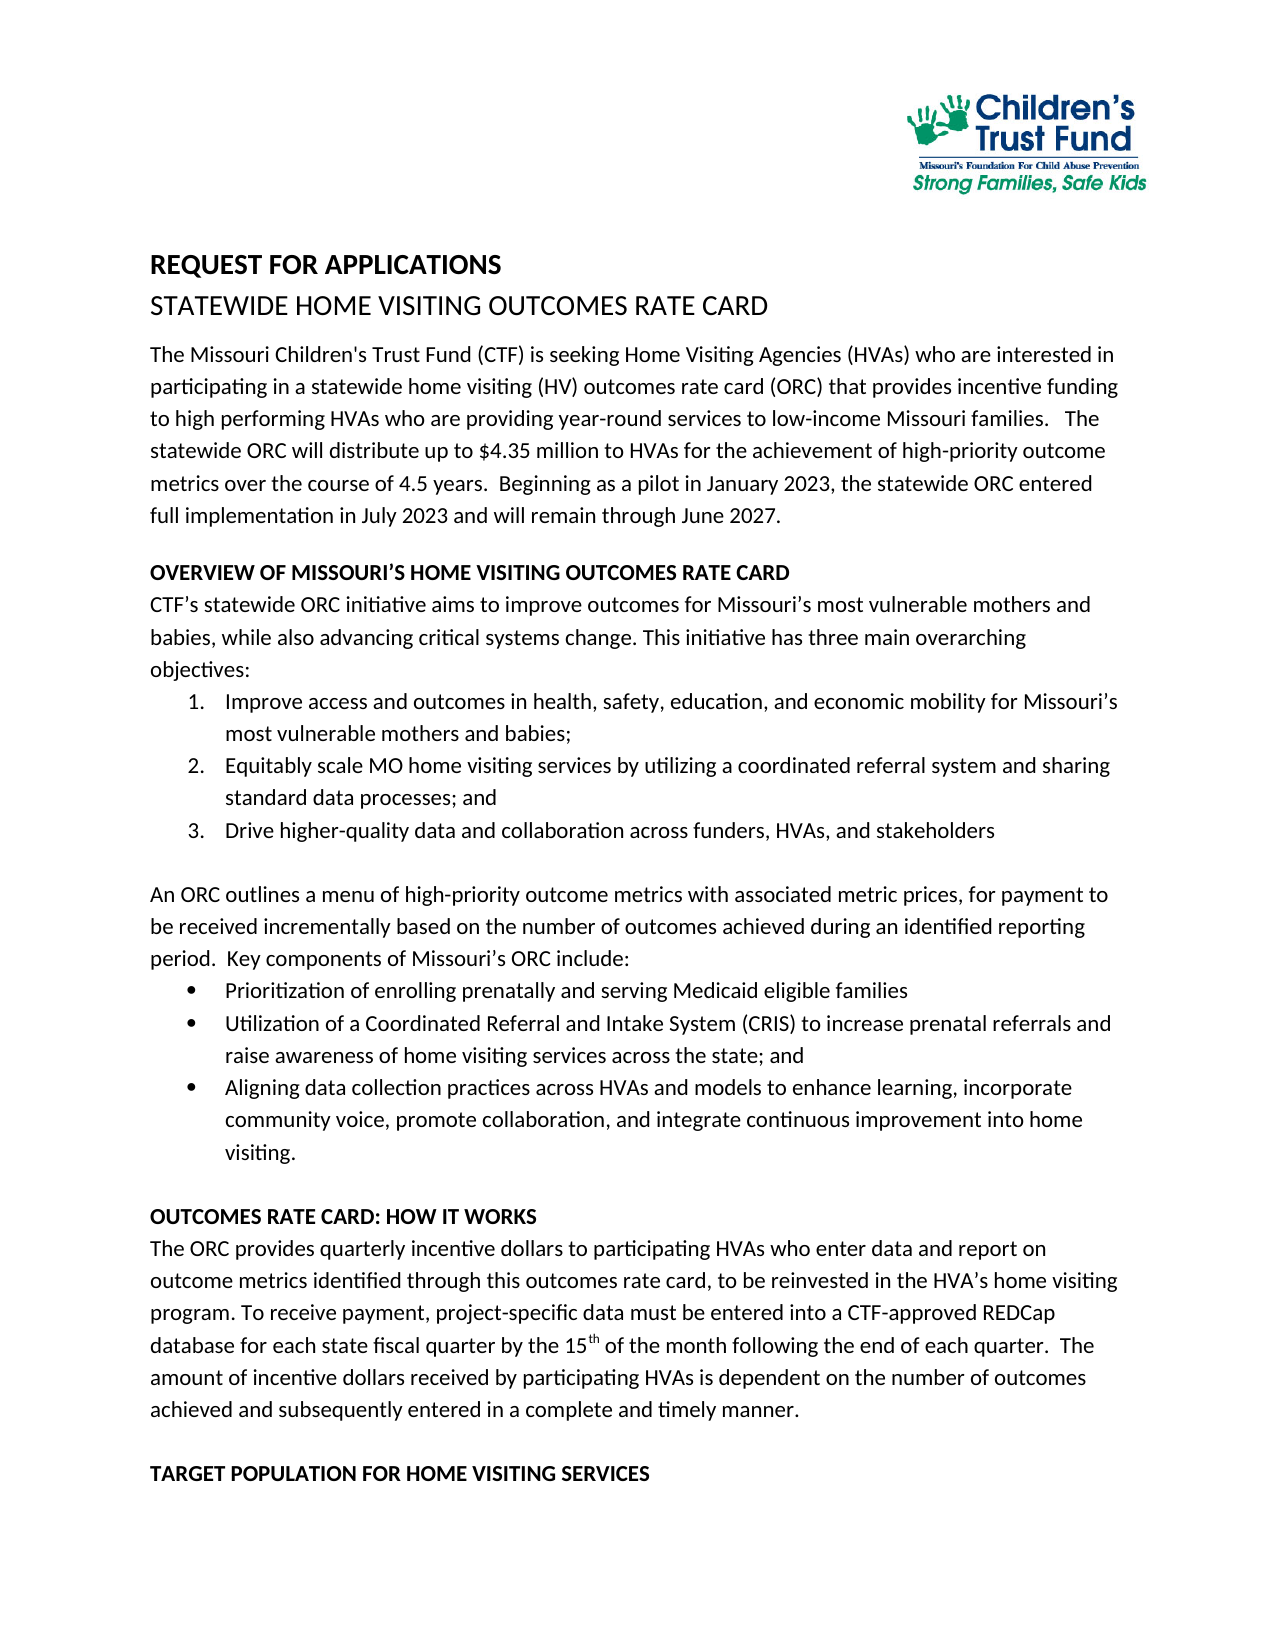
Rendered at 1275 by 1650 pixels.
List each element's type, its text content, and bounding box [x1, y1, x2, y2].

text The Missouri Children's Trust Fund (CTF) is seeking Home Visiting Agencies (HVAs) who are interested in participating in a statewide home visiting (HV) outcomes rate card (ORC) that provides incentive funding to high performing HVAs who are providing year-round services to low-income Missouri families. The statewide ORC will distribute up to $4.35 million to HVAs for the achievement of high-priority outcome metrics over the course of 4.5 years. Beginning as a pilot in January 2023, the statewide ORC entered full implementation in July 2023 and will remain through June 2027. [150, 340, 1125, 529]
text STATEWIDE HOME VISITING OUTCOMES RATE CARD [150, 287, 1125, 322]
list Improve access and outcomes in health, safety, education, and economic mobility for Missouri’s most vulnerable mothers and babies; [187, 687, 1125, 747]
text An ORC outlines a menu of high-priority outcome metrics with associated metric prices, for payment to be received incrementally based on the number of outcomes achieved during an identified reporting period. Key components of Missouri’s ORC include: [150, 880, 1125, 972]
text OVERVIEW OF MISSOURI’S HOME VISITING OUTCOMES RATE CARD [150, 558, 1125, 586]
list Equitably scale MO home visiting services by utilizing a coordinated referral system and sharing standard data processes; and [187, 751, 1125, 812]
text TARGET POPULATION FOR HOME VISITING SERVICES [150, 1459, 1125, 1487]
list Utilization of a Coordinated Referral and Intake System (CRIS) to increase prenatal referrals and raise awareness of home visiting services across the state; and [187, 1009, 1125, 1069]
text OUTCOMES RATE CARD: HOW IT WORKS [150, 1202, 1125, 1230]
text CTF’s statewide ORC initiative aims to improve outcomes for Missouri’s most vulnerable mothers and babies, while also advancing critical systems change. This initiative has three main overarching objectives: [150, 590, 1125, 683]
text REQUEST FOR APPLICATIONS [150, 150, 1125, 281]
list Drive higher-quality data and collaboration across funders, HVAs, and stakeholders [187, 816, 1125, 844]
list Prioritization of enrolling prenatally and serving Medicaid eligible families [187, 977, 1125, 1005]
picture [832, 43, 1224, 241]
list Aligning data collection practices across HVAs and models to enhance learning, incorporate community voice, promote collaboration, and integrate continuous improvement into home visiting. [187, 1073, 1125, 1166]
text The ORC provides quarterly incentive dollars to participating HVAs who enter data and report on outcome metrics identified through this outcomes rate card, to be reinvested in the HVA’s home visiting program. To receive payment, project-specific data must be entered into a CTF-approved REDCap database for each state fiscal quarter by the 15th of the month following the end of each quarter. The amount of incentive dollars received by participating HVAs is dependent on the number of outcomes achieved and subsequently entered in a complete and timely manner. [150, 1234, 1125, 1423]
